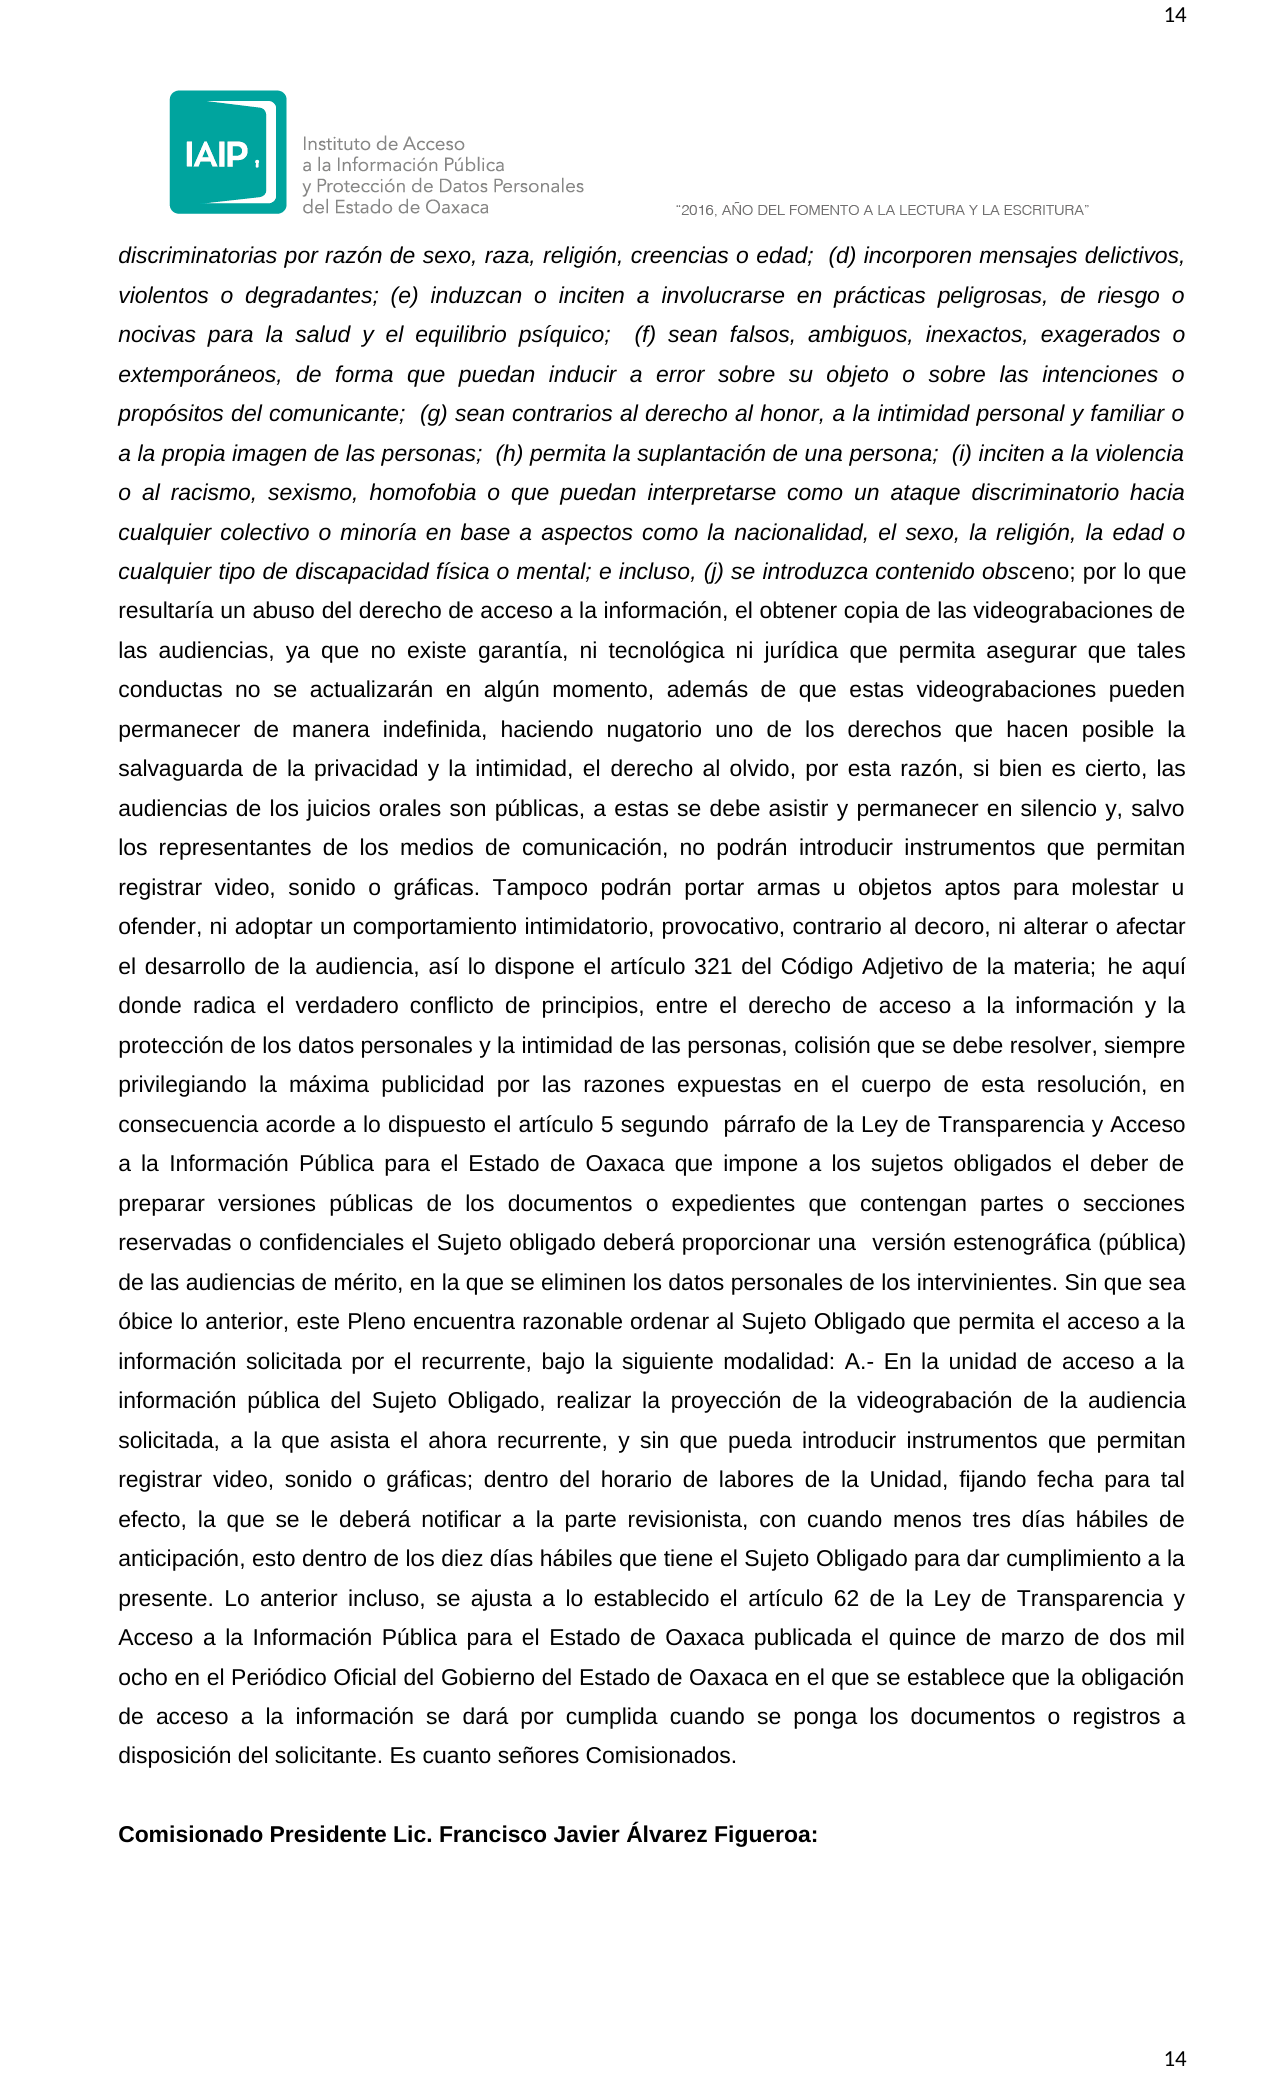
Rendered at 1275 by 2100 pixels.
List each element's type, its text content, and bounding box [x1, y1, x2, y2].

text Comisionado Presidente Lic. Francisco Javier Álvarez Figueroa: [118, 1821, 1186, 1848]
picture [0, 31, 1265, 223]
